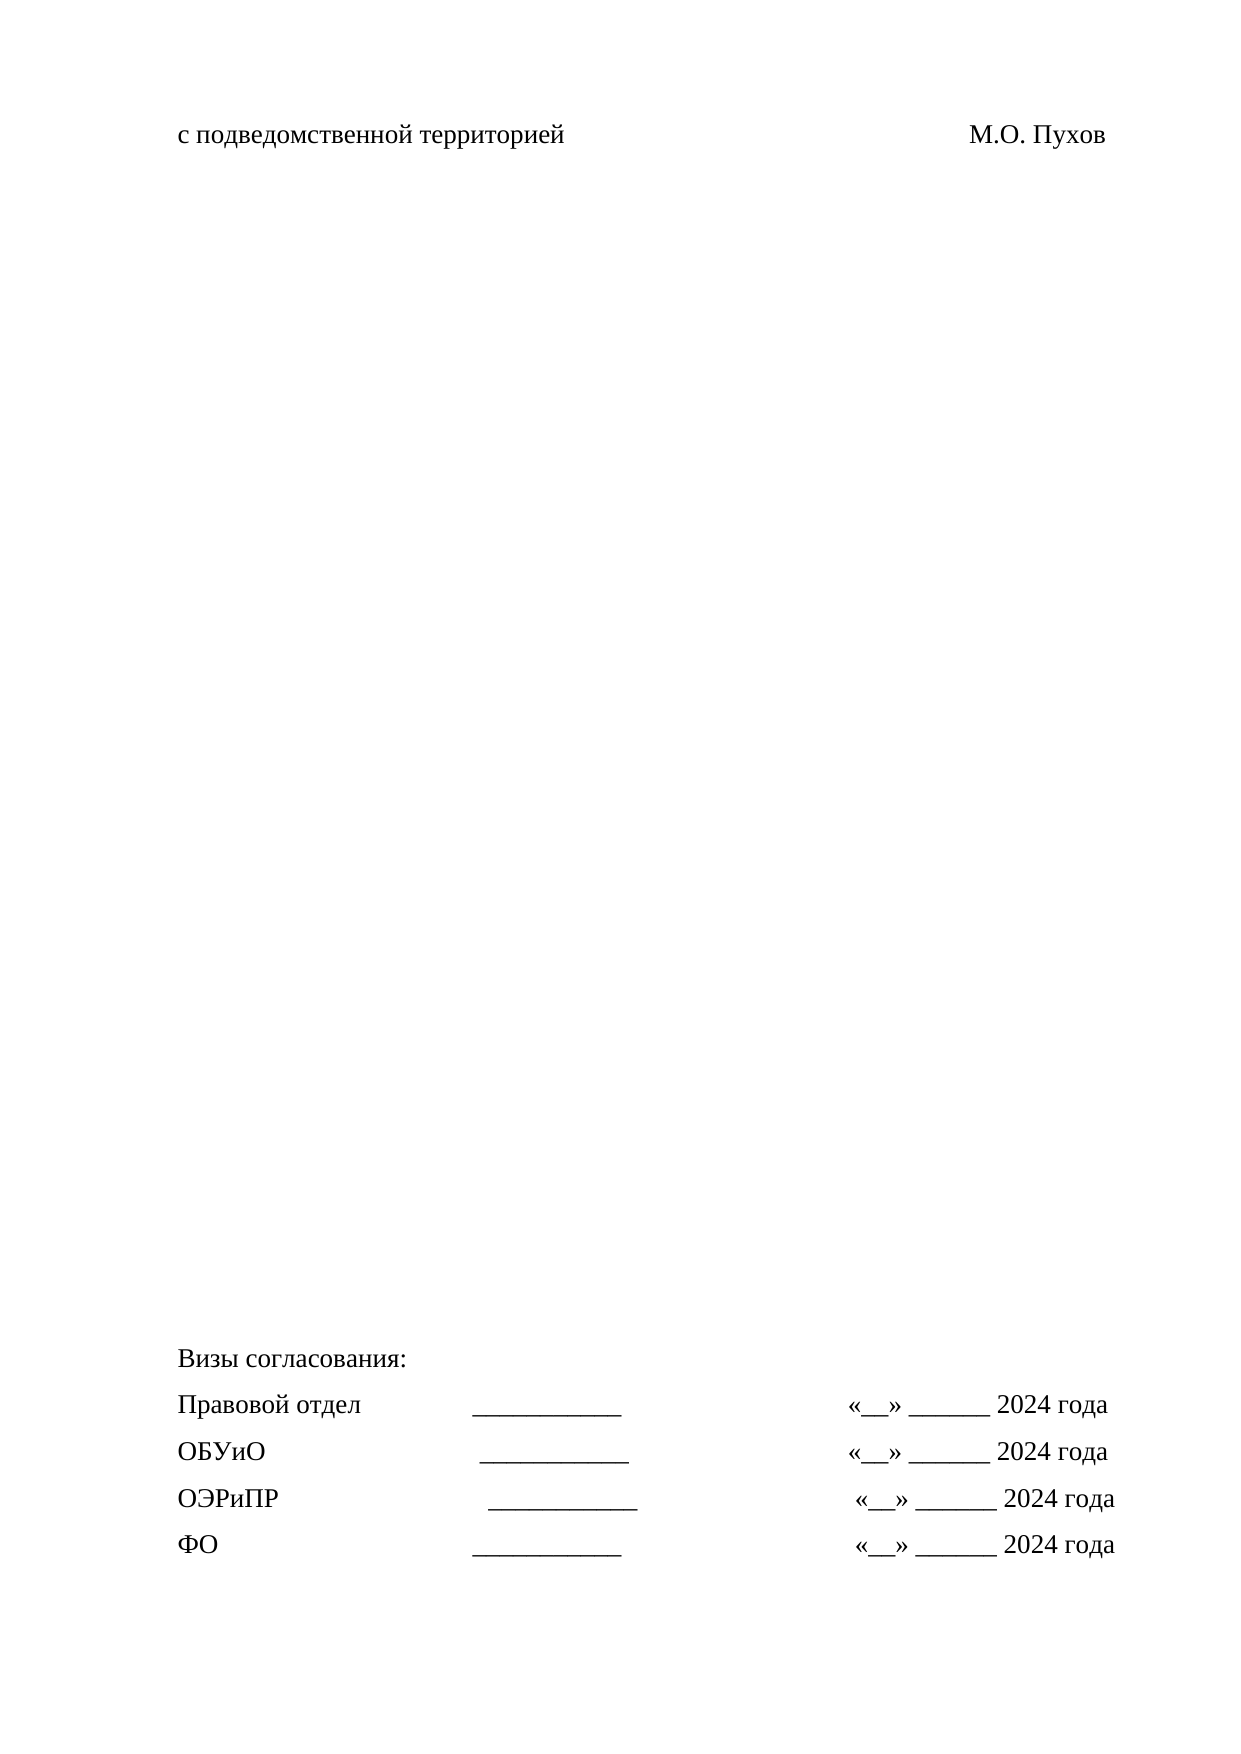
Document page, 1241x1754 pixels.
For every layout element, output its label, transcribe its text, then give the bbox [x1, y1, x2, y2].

text ОЭРиПР ___________ «__» ______ 2024 года [177, 1482, 1122, 1513]
text Правовой отдел ___________ «__» ______ 2024 года [177, 1388, 1122, 1419]
text с подведомственной территорией М.О. Пухов [177, 118, 1122, 149]
text ФО ___________ «__» ______ 2024 года [177, 1528, 1122, 1559]
text ОБУиО ___________ «__» ______ 2024 года [177, 1435, 1122, 1466]
text Визы согласования: [177, 1342, 1122, 1373]
